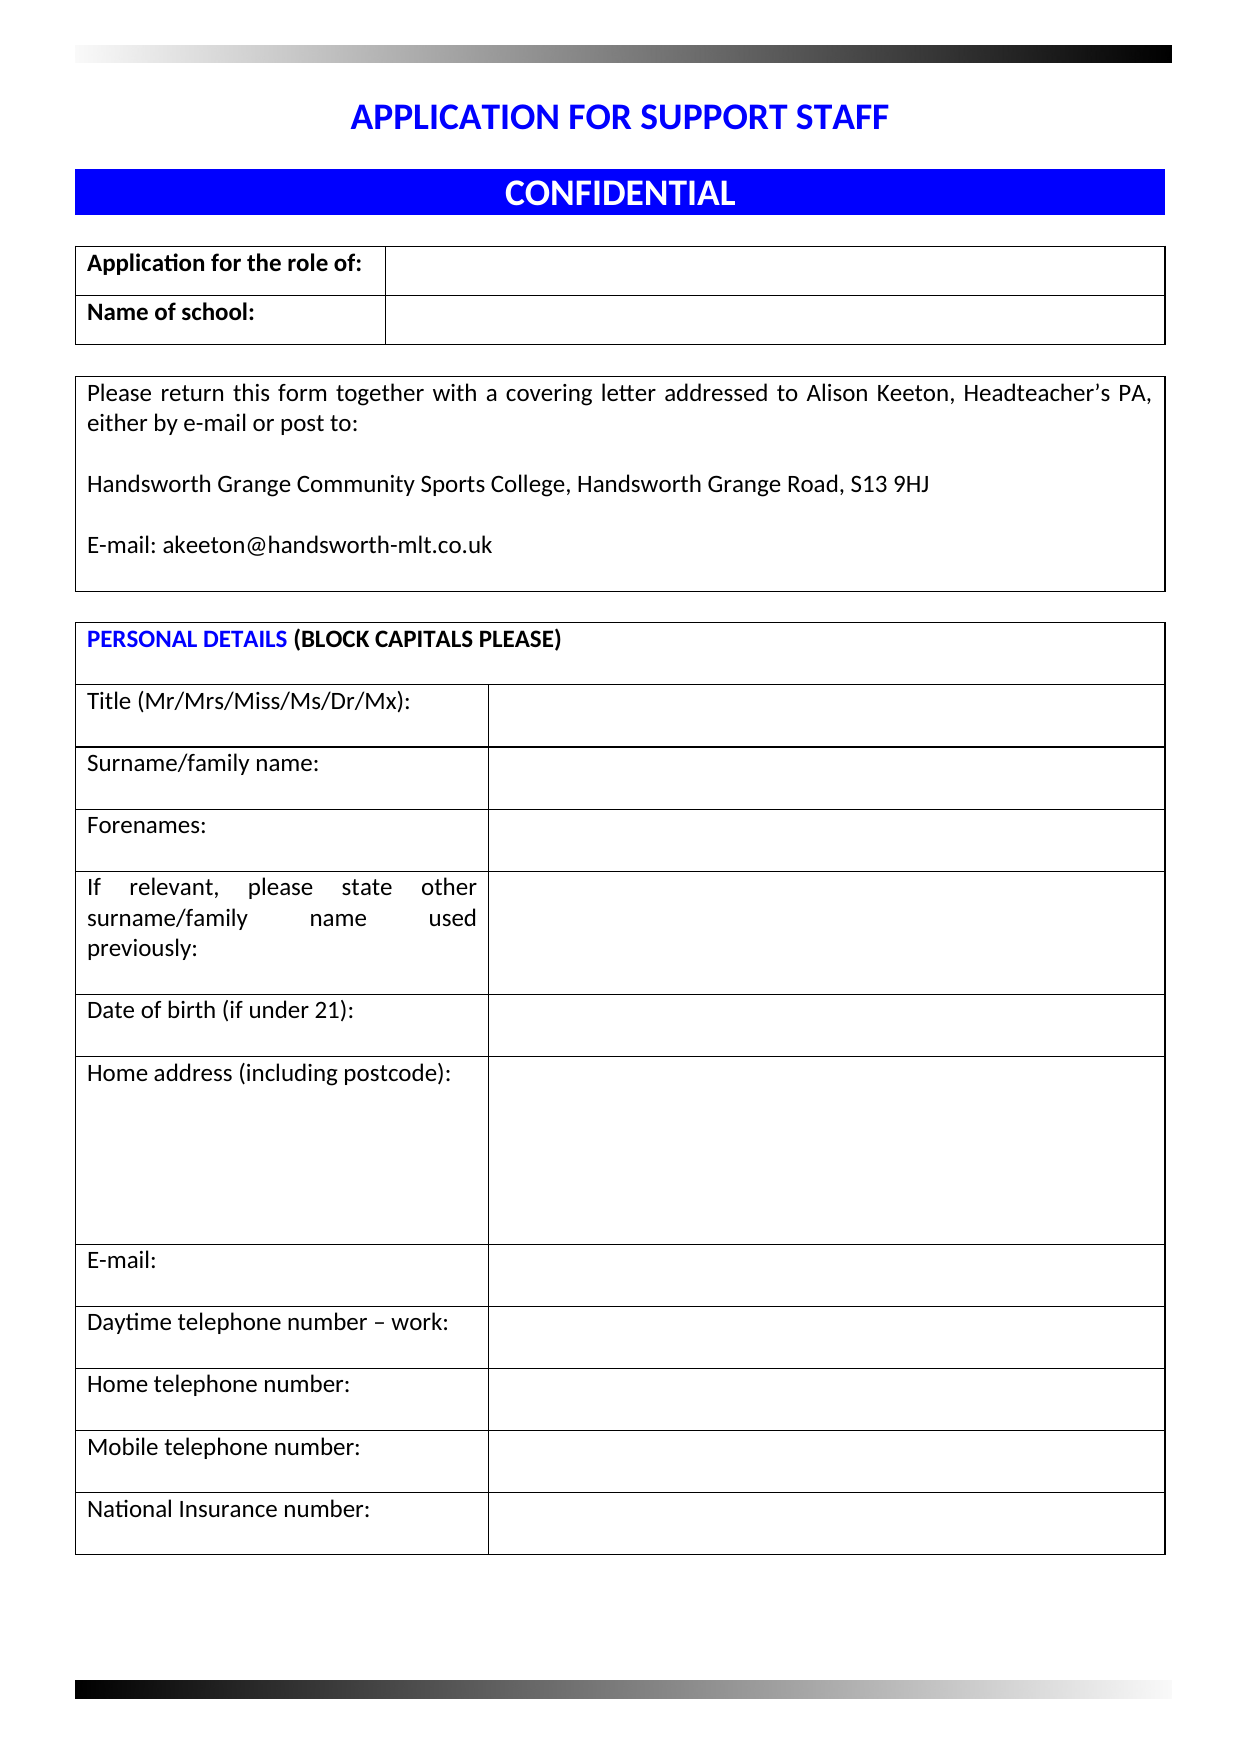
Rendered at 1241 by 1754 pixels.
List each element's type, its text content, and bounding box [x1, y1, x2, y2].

table_cell [489, 995, 1164, 1056]
table_cell [489, 1057, 1164, 1243]
table_cell [489, 1431, 1164, 1492]
table_cell Title (Mr/Mrs/Miss/Ms/Dr/Mx): [76, 685, 488, 746]
table_header Application for the role of: [76, 247, 385, 295]
table_cell [489, 1493, 1164, 1554]
table_cell Date of birth (if under 21): [76, 995, 488, 1056]
table_cell [489, 748, 1164, 808]
table_cell [489, 872, 1164, 994]
table_cell [489, 1369, 1164, 1430]
table_cell Surname/family name: [76, 748, 488, 808]
text APPLICATION FOR SUPPORT STAFF [75, 93, 1165, 139]
table_cell Mobile telephone number: [76, 1431, 488, 1492]
table_cell Name of school: [76, 296, 385, 344]
table_cell National Insurance number: [76, 1493, 488, 1554]
table_cell [489, 1245, 1164, 1306]
table_header Please return this form together with a covering letter addressed to Alison Keeton, Headteacher’s PA, either by e-mail or post to: Handsworth Grange Community Sports College, Handsworth Grange Road, S13 9HJ E-mail: akeeton@handsworth-mlt.co.uk [76, 377, 1164, 591]
table_cell E-mail: [76, 1245, 488, 1306]
table_cell Home telephone number: [76, 1369, 488, 1430]
table_cell Daytime telephone number – work: [76, 1307, 488, 1368]
table_cell If relevant, please state other surname/family name used previously: [76, 872, 488, 994]
picture [75, 45, 1172, 63]
picture [75, 1680, 1172, 1699]
table_cell [386, 296, 1164, 344]
table_cell [489, 810, 1164, 871]
table_cell [489, 1307, 1164, 1368]
table_header [386, 247, 1164, 295]
table_header PERSONAL DETAILS (BLOCK CAPITALS PLEASE) [76, 623, 1164, 684]
table_cell Forenames: [76, 810, 488, 871]
text CONFIDENTIAL [75, 169, 1165, 215]
table_cell [489, 685, 1164, 746]
table_cell Home address (including postcode): [76, 1057, 488, 1243]
